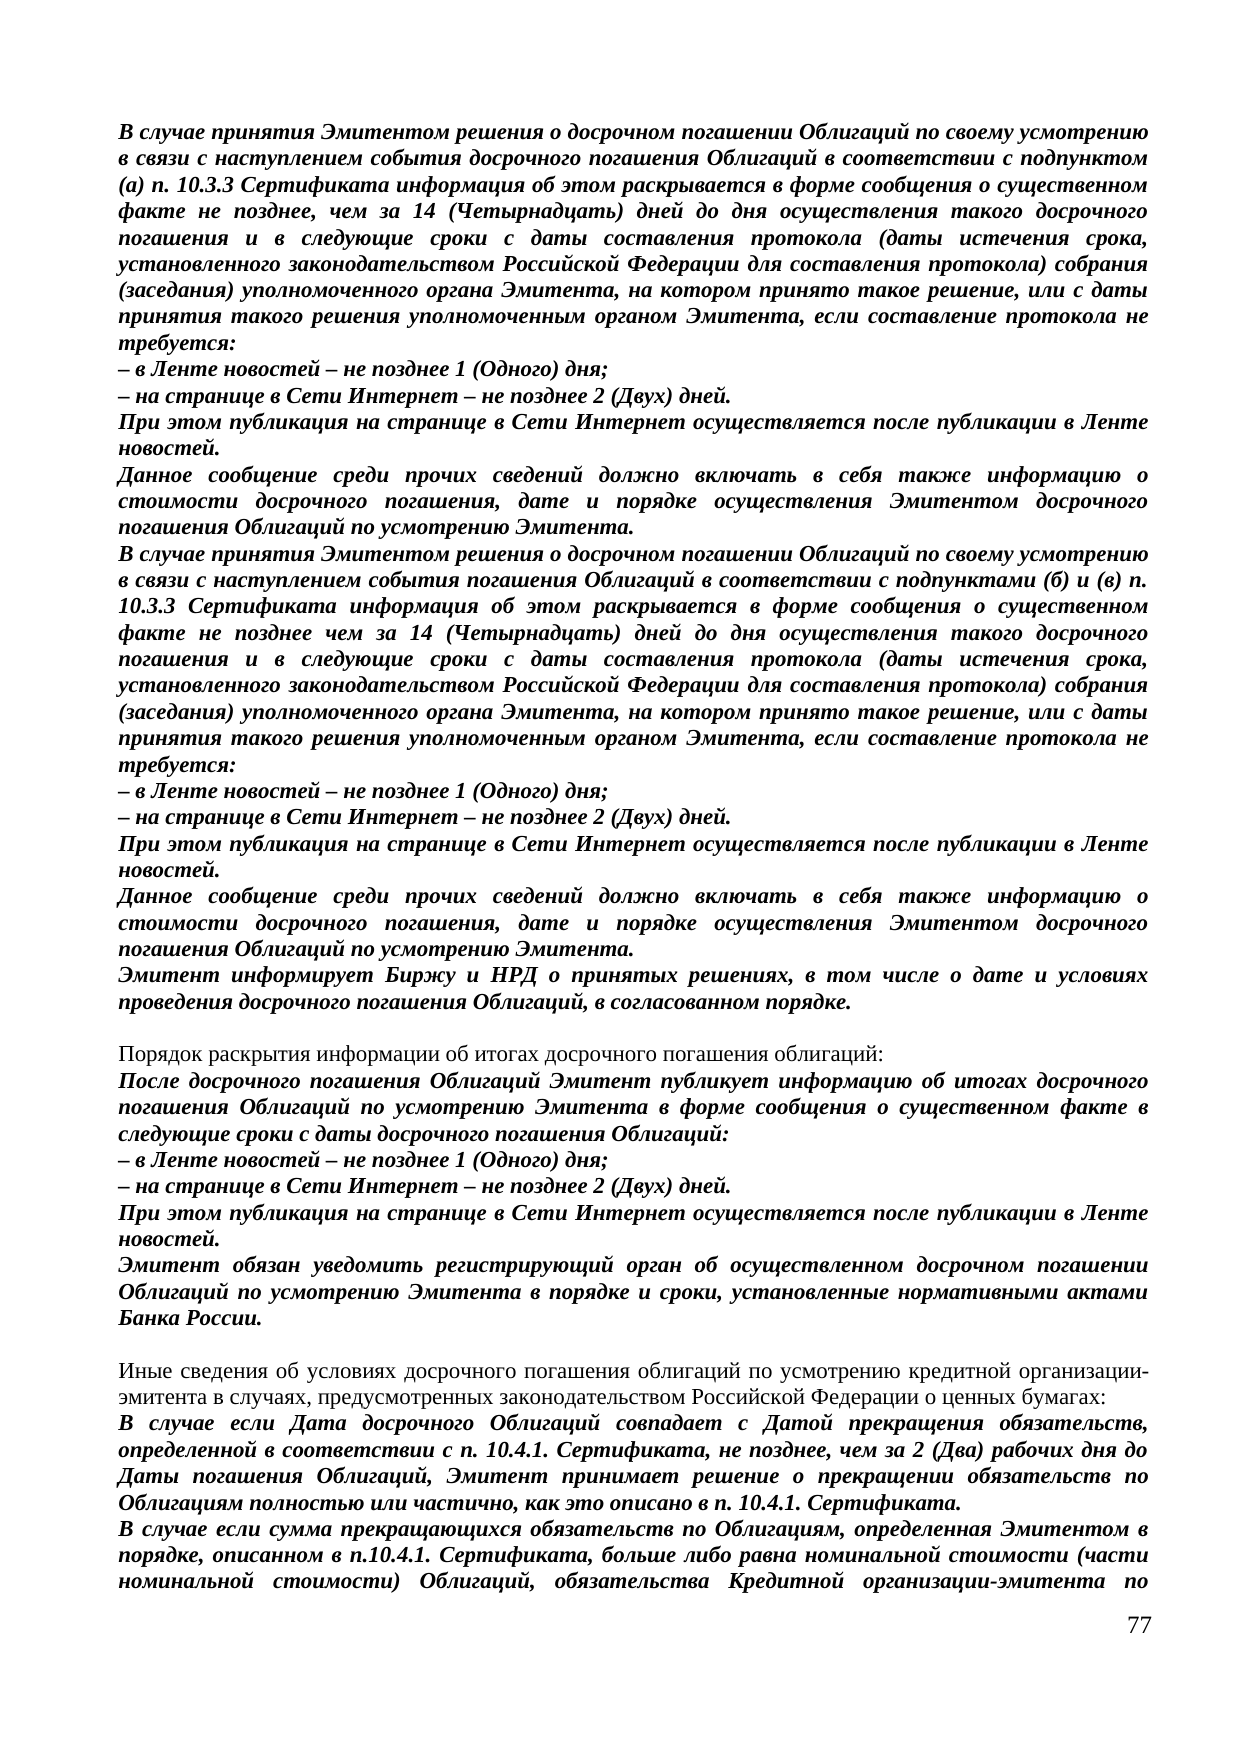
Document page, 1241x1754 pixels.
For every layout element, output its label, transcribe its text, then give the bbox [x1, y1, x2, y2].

text – на странице в Сети Интернет – не позднее 2 (Двух) дней. [118, 382, 1152, 408]
text Порядок раскрытия информации об итогах досрочного погашения облигаций: [118, 1041, 1152, 1067]
text При этом публикация на странице в Сети Интернет осуществляется после публикации в Ленте новостей. [118, 408, 1152, 461]
text Эмитент обязан уведомить регистрирующий орган об осуществленном досрочном погашении Облигаций по усмотрению Эмитента в порядке и сроки, установленные нормативными актами Банка России. [118, 1251, 1152, 1330]
text В случае принятия Эмитентом решения о досрочном погашении Облигаций по своему усмотрению в связи с наступлением события досрочного погашения Облигаций в соответствии с подпунктом (а) п. 10.3.3 Сертификата информация об этом раскрывается в форме сообщения о существенном факте не позднее, чем за 14 (Четырнадцать) дней до дня осуществления такого досрочного погашения и в следующие сроки с даты составления протокола (даты истечения срока, установленного законодательством Российской Федерации для составления протокола) собрания (заседания) уполномоченного органа Эмитента, на котором принято такое решение, или с даты принятия такого решения уполномоченным органом Эмитента, если составление протокола не требуется: [118, 118, 1152, 355]
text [118, 1515, 1152, 1594]
text Иные сведения об условиях досрочного погашения облигаций по усмотрению кредитной организации-эмитента в случаях, предусмотренных законодательством Российской Федерации о ценных бумагах: [118, 1357, 1152, 1409]
text После досрочного погашения Облигаций Эмитент публикует информацию об итогах досрочного погашения Облигаций по усмотрению Эмитента в форме сообщения о существенном факте в следующие сроки с даты досрочного погашения Облигаций: [118, 1067, 1152, 1146]
text – в Ленте новостей – не позднее 1 (Одного) дня; [118, 355, 1152, 382]
text При этом публикация на странице в Сети Интернет осуществляется после публикации в Ленте новостей. [118, 1199, 1152, 1251]
text – на странице в Сети Интернет – не позднее 2 (Двух) дней. [118, 1172, 1152, 1199]
text В случае если Дата досрочного Облигаций совпадает с Датой прекращения обязательств, определенной в соответствии с п. 10.4.1. Сертификата, не позднее, чем за 2 (Два) рабочих дня до Даты погашения Облигаций, Эмитент принимает решение о прекращении обязательств по Облигациям полностью или частично, как это описано в п. 10.4.1. Сертификата. [118, 1409, 1152, 1515]
text При этом публикация на странице в Сети Интернет осуществляется после публикации в Ленте новостей. [118, 830, 1152, 882]
text В случае принятия Эмитентом решения о досрочном погашении Облигаций по своему усмотрению в связи с наступлением события погашения Облигаций в соответствии с подпунктами (б) и (в) п. 10.3.3 Сертификата информация об этом раскрывается в форме сообщения о существенном факте не позднее чем за 14 (Четырнадцать) дней до дня осуществления такого досрочного погашения и в следующие сроки с даты составления протокола (даты истечения срока, установленного законодательством Российской Федерации для составления протокола) собрания (заседания) уполномоченного органа Эмитента, на котором принято такое решение, или с даты принятия такого решения уполномоченным органом Эмитента, если составление протокола не требуется: [118, 540, 1152, 777]
text Данное сообщение среди прочих сведений должно включать в себя также информацию о стоимости досрочного погашения, дате и порядке осуществления Эмитентом досрочного погашения Облигаций по усмотрению Эмитента. [118, 882, 1152, 961]
text – в Ленте новостей – не позднее 1 (Одного) дня; [118, 1146, 1152, 1172]
text – на странице в Сети Интернет – не позднее 2 (Двух) дней. [118, 803, 1152, 830]
text – в Ленте новостей – не позднее 1 (Одного) дня; [118, 777, 1152, 803]
text Данное сообщение среди прочих сведений должно включать в себя также информацию о стоимости досрочного погашения, дате и порядке осуществления Эмитентом досрочного погашения Облигаций по усмотрению Эмитента. [118, 461, 1152, 540]
text Эмитент информирует Биржу и НРД о принятых решениях, в том числе о дате и условиях проведения досрочного погашения Облигаций, в согласованном порядке. [118, 961, 1152, 1014]
